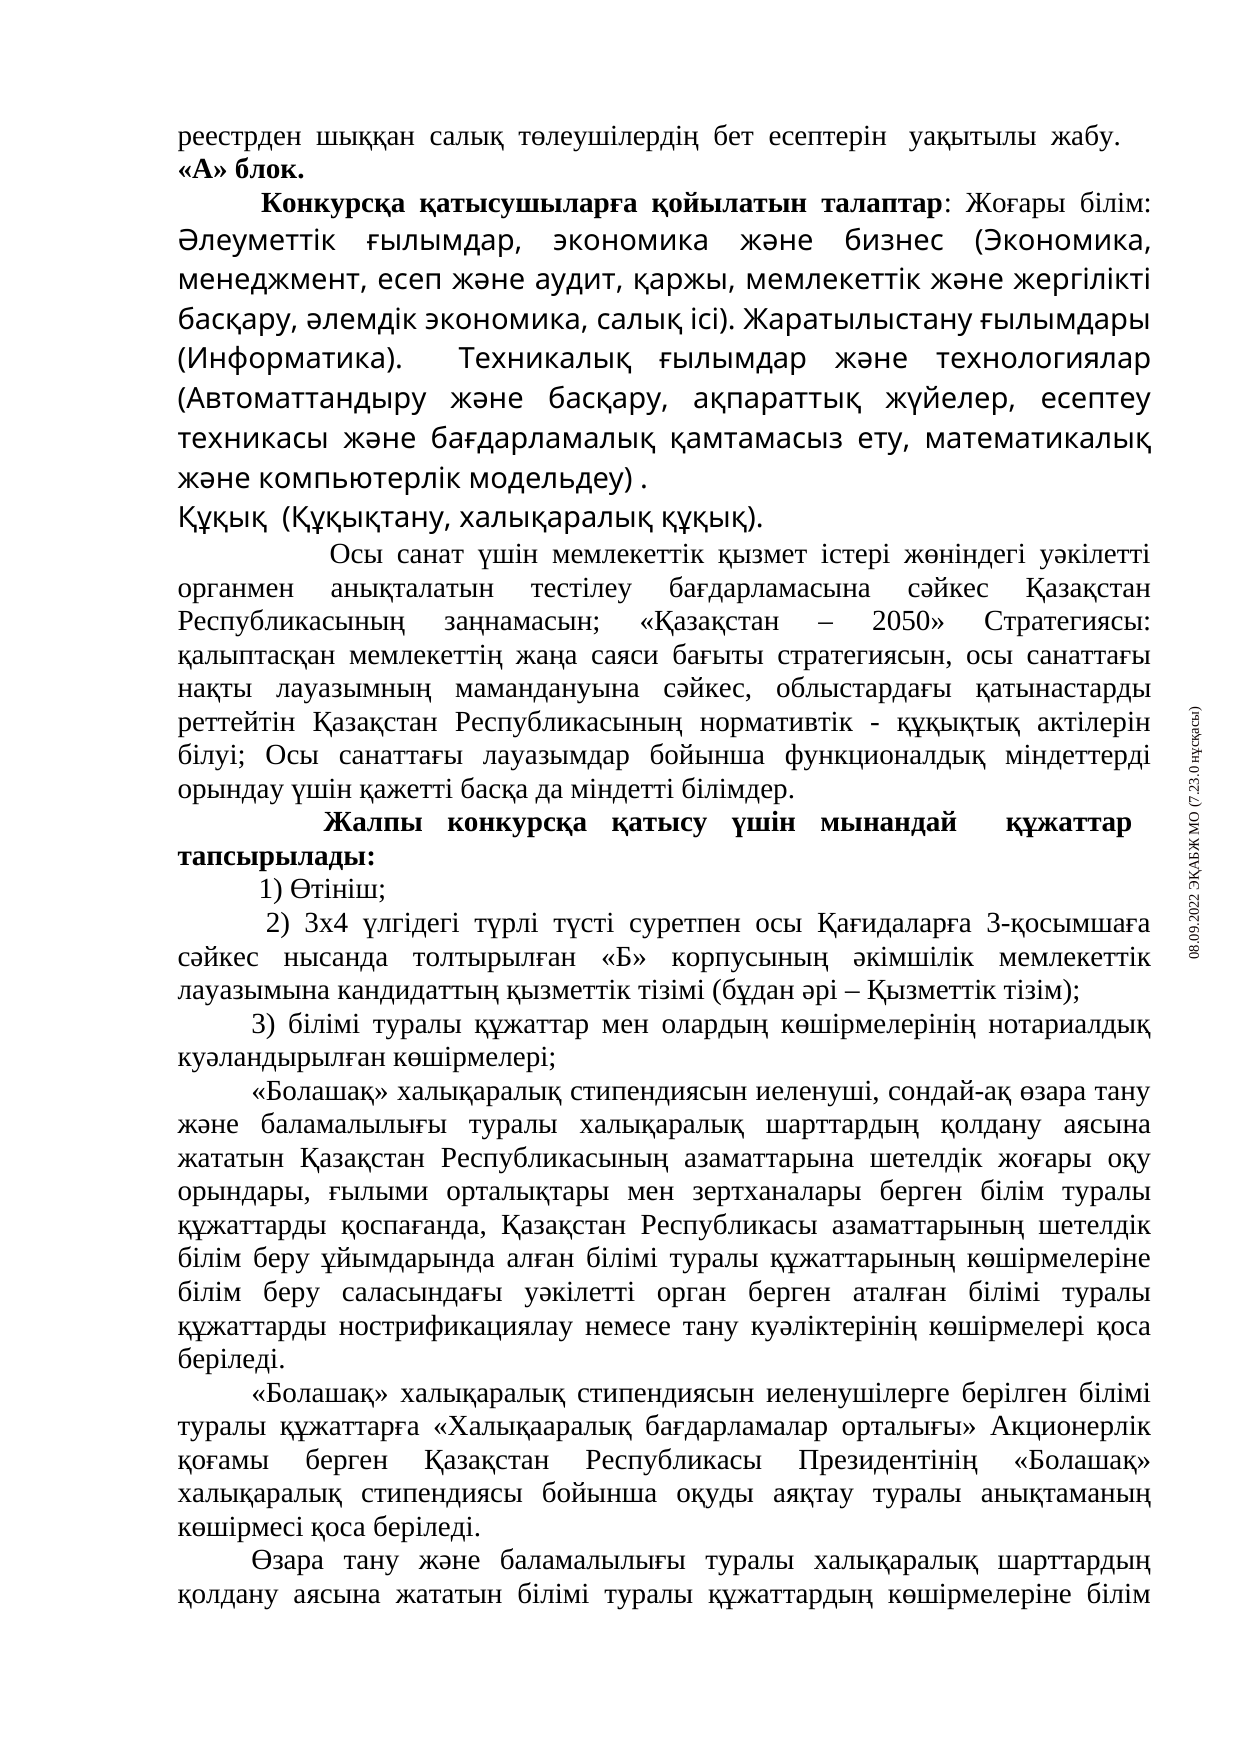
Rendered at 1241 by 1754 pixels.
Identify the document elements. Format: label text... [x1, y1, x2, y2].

text 1) Өтініш; [177, 872, 1152, 905]
text «Болашақ» халықаралық стипендиясын иеленуші, сондай-ақ өзара тану және баламалылығы туралы халықаралық шарттардың қолдану аясына жататын Қазақстан Республикасының азаматтарына шетелдік жоғары оқу орындары, ғылыми орталықтары мен зертханалары берген білім туралы құжаттарды қоспағанда, Қазақстан Республикасы азаматтарының шетелдік білім беру ұйымдарында алған білімі туралы құжаттарының көшiрмелерiне білім беру саласындағы уәкілетті орган берген аталған бiлiмi туралы құжаттарды нострификациялау немесе тану куәліктерінің көшірмелері қоса беріледі. [177, 1073, 1152, 1375]
text Жалпы конкурсқа қатысу үшін мынандай құжаттар тапсырылады: [177, 804, 1133, 872]
text 2) 3х4 үлгідегі түрлі түсті суретпен осы Қағидаларға 3-қосымшаға сәйкес нысанда толтырылған «Б» корпусының әкімшілік мемлекеттік лауазымына кандидаттың қызметтiк тiзiмі (бұдан әрі – Қызметтік тізім); [177, 905, 1152, 1006]
text 3) бiлiмi туралы құжаттар мен олардың көшірмелерінің нотариалдық куәландырылған көшiрмелерi; [177, 1006, 1152, 1073]
text Осы санат үшін мемлекеттік қызмет істері жөніндегі уәкілетті органмен анықталатын тестілеу бағдарламасына сәйкес Қазақстан Республикасының заңнамасын; «Қазақстан – 2050» Стратегиясы: қалыптасқан мемлекеттің жаңа саяси бағыты стратегиясын, осы санаттағы нақты лауазымның мамандануына сәйкес, облыстардағы қатынастарды реттейтін Қазақстан Республикасының нормативтік - құқықтық актілерін білуі; Осы санаттағы лауазымдар бойынша функционалдық міндеттерді орындау үшін қажетті басқа да міндетті білімдер. [177, 536, 1152, 804]
text Құқық (Құқықтану, халықаралық құқық). [177, 497, 1152, 536]
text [177, 118, 1152, 152]
text «Болашақ» халықаралық стипендиясын иеленушілерге берілген бiлiмi туралы құжаттарға «Халықааралық бағдарламалар орталығы» Акционерлік қоғамы берген Қазақстан Республикасы Президентінің «Болашақ» халықаралық стипендиясы бойынша оқуды аяқтау туралы анықтаманың көшірмесі қоса беріледі. [177, 1375, 1152, 1542]
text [177, 1542, 1152, 1609]
text Конкурсқа қатысушыларға қойылатын талаптар: Жоғары білім: Әлеуметтік ғылымдар, экономика және бизнес (Экономика, менеджмент, есеп және аудит, қаржы, мемлекеттік және жергілікті басқару, әлемдік экономика, салық ісі). Жаратылыстану ғылымдары (Информатика). Техникалық ғылымдар және технологиялар (Автоматтандыру және басқару, ақпараттық жүйелер, есептеу техникасы және бағдарламалық қамтамасыз ету, математикалық және компьютерлік модельдеу) . [177, 185, 1152, 497]
text «А» блок. [177, 152, 1152, 185]
